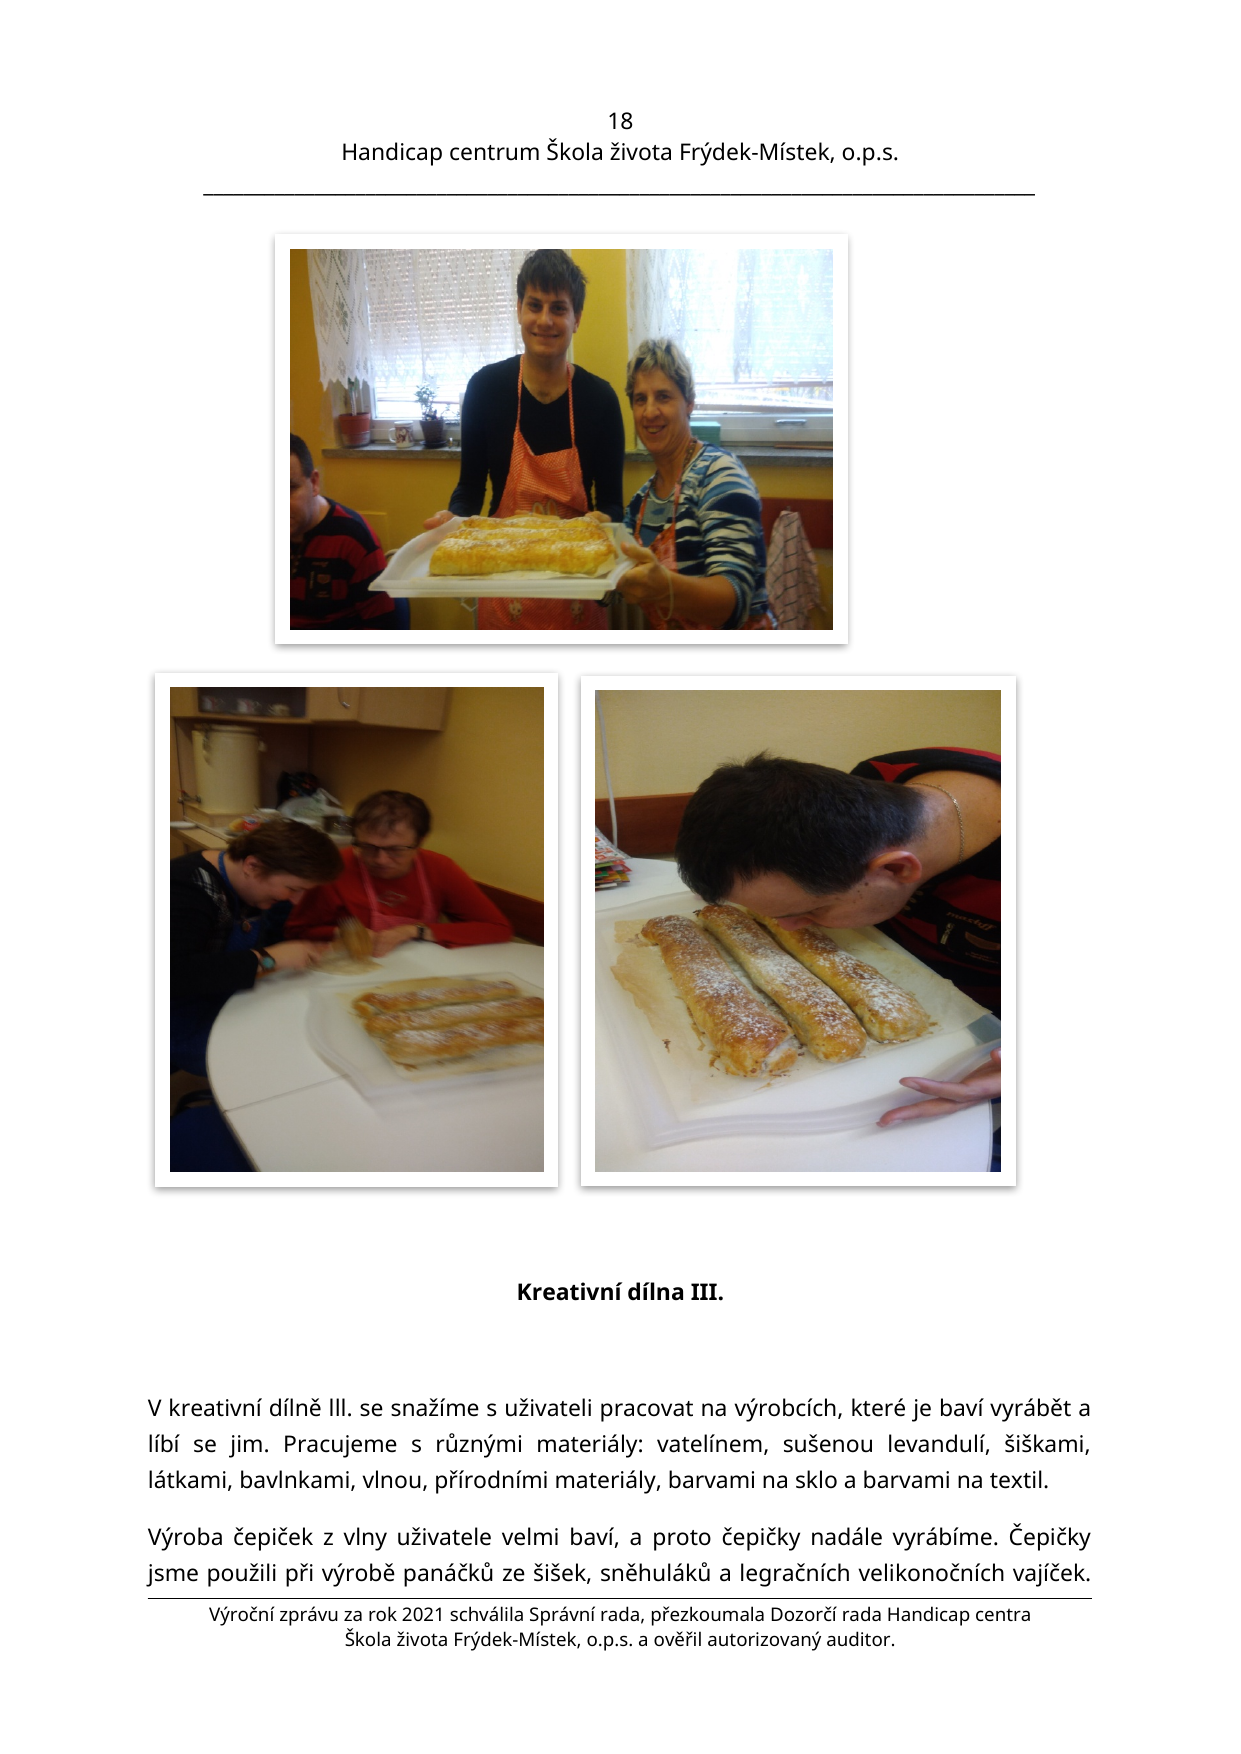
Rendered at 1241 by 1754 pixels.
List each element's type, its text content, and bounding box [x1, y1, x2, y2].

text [148, 1521, 1092, 1588]
picture [290, 249, 833, 630]
picture [595, 690, 1001, 1172]
picture [170, 687, 544, 1172]
text Kreativní dílna III. [148, 1276, 1092, 1307]
text V kreativní dílně lll. se snažíme s uživateli pracovat na výrobcích, které je baví vyrábět a líbí se jim. Pracujeme s různými materiály: vatelínem, sušenou levandulí, šiškami, látkami, bavlnkami, vlnou, přírodními materiály, barvami na sklo a barvami na textil. [148, 1392, 1092, 1496]
